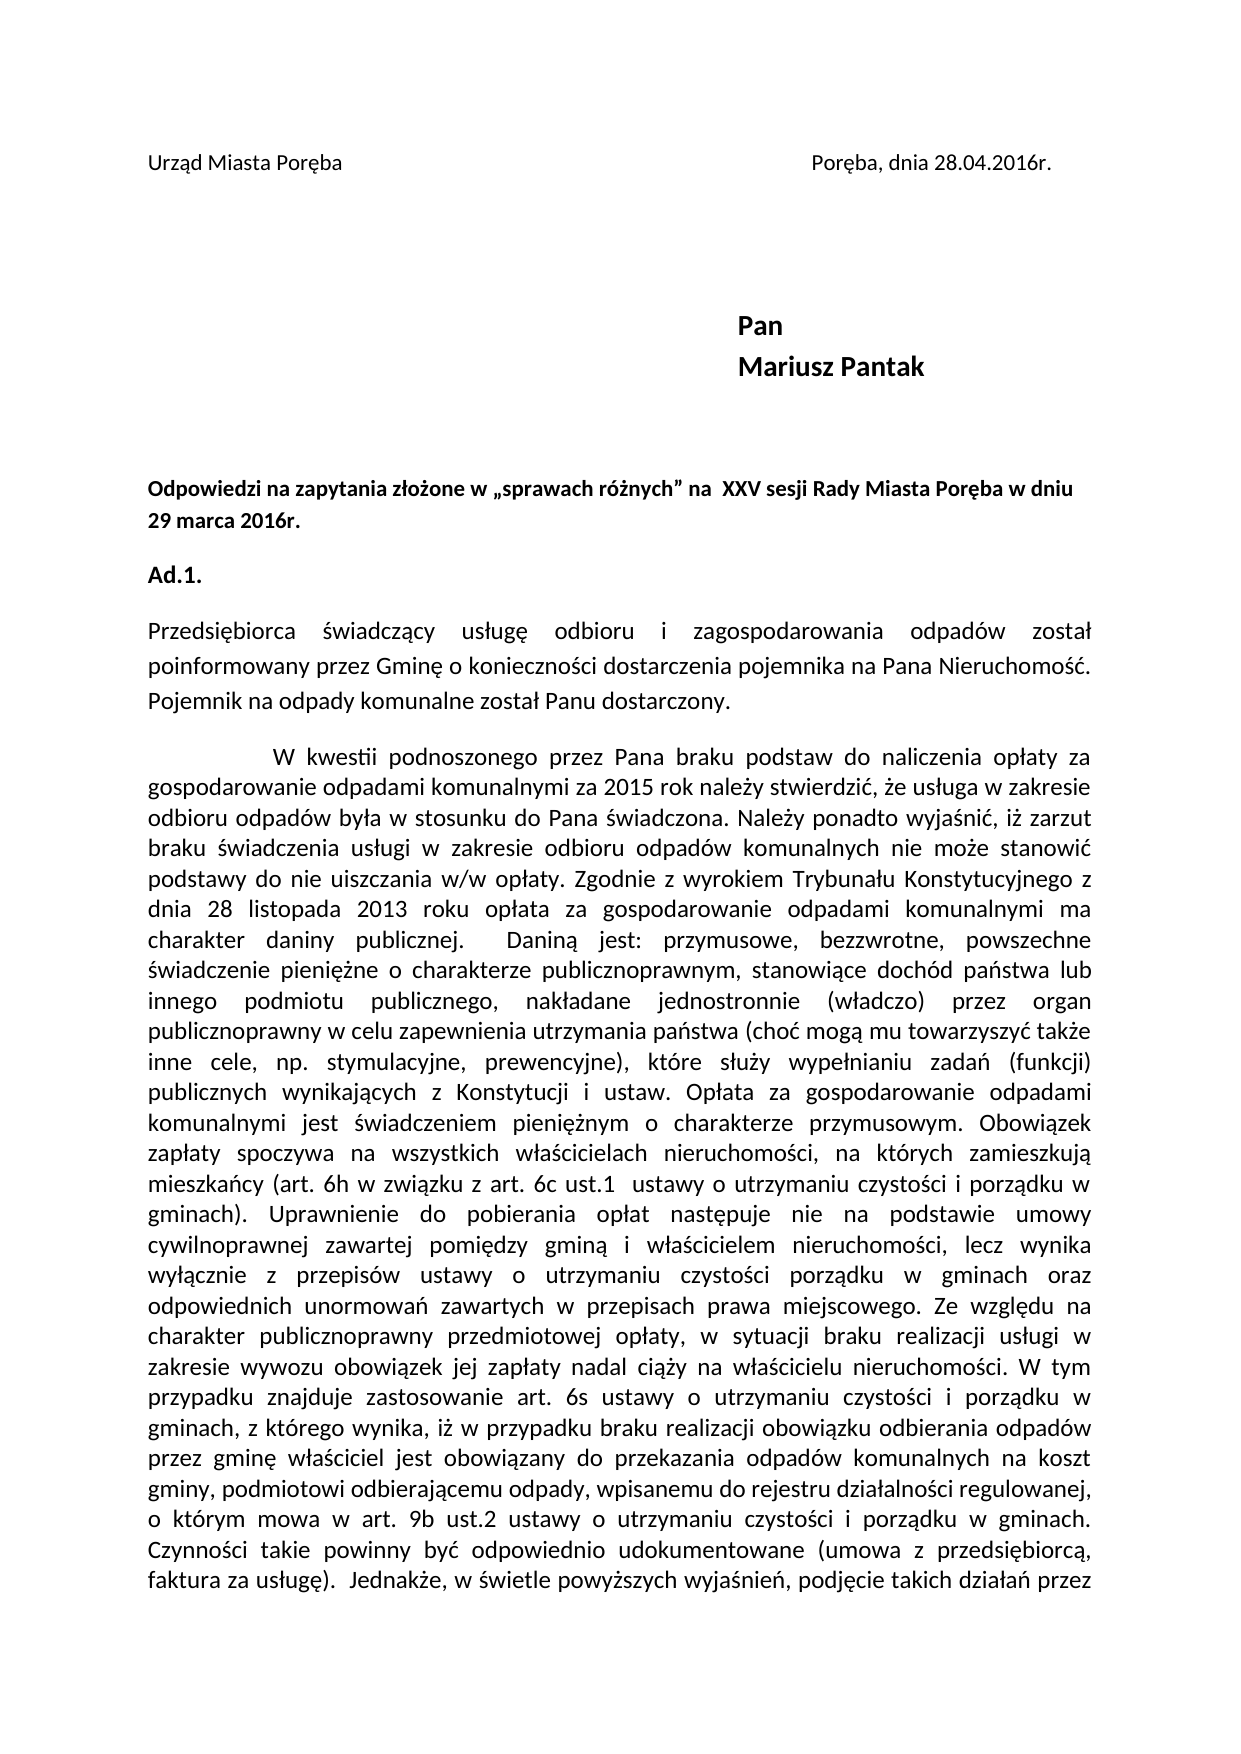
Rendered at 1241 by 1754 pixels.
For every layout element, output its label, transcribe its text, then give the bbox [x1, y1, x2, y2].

text Przedsiębiorca świadczący usługę odbioru i zagospodarowania odpadów został poinformowany przez Gminę o konieczności dostarczenia pojemnika na Pana Nieruchomość. Pojemnik na odpady komunalne został Panu dostarczony. [148, 615, 1093, 715]
text Pan [664, 307, 1093, 342]
text Urząd Miasta Poręba Poręba, dnia 28.04.2016r. [148, 148, 1093, 176]
text Mariusz Pantak [664, 348, 1093, 383]
text Odpowiedzi na zapytania złożone w „sprawach różnych” na XXV sesji Rady Miasta Poręba w dniu 29 marca 2016r. [148, 474, 1093, 534]
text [148, 741, 1093, 1595]
text Ad.1. [148, 559, 1093, 589]
